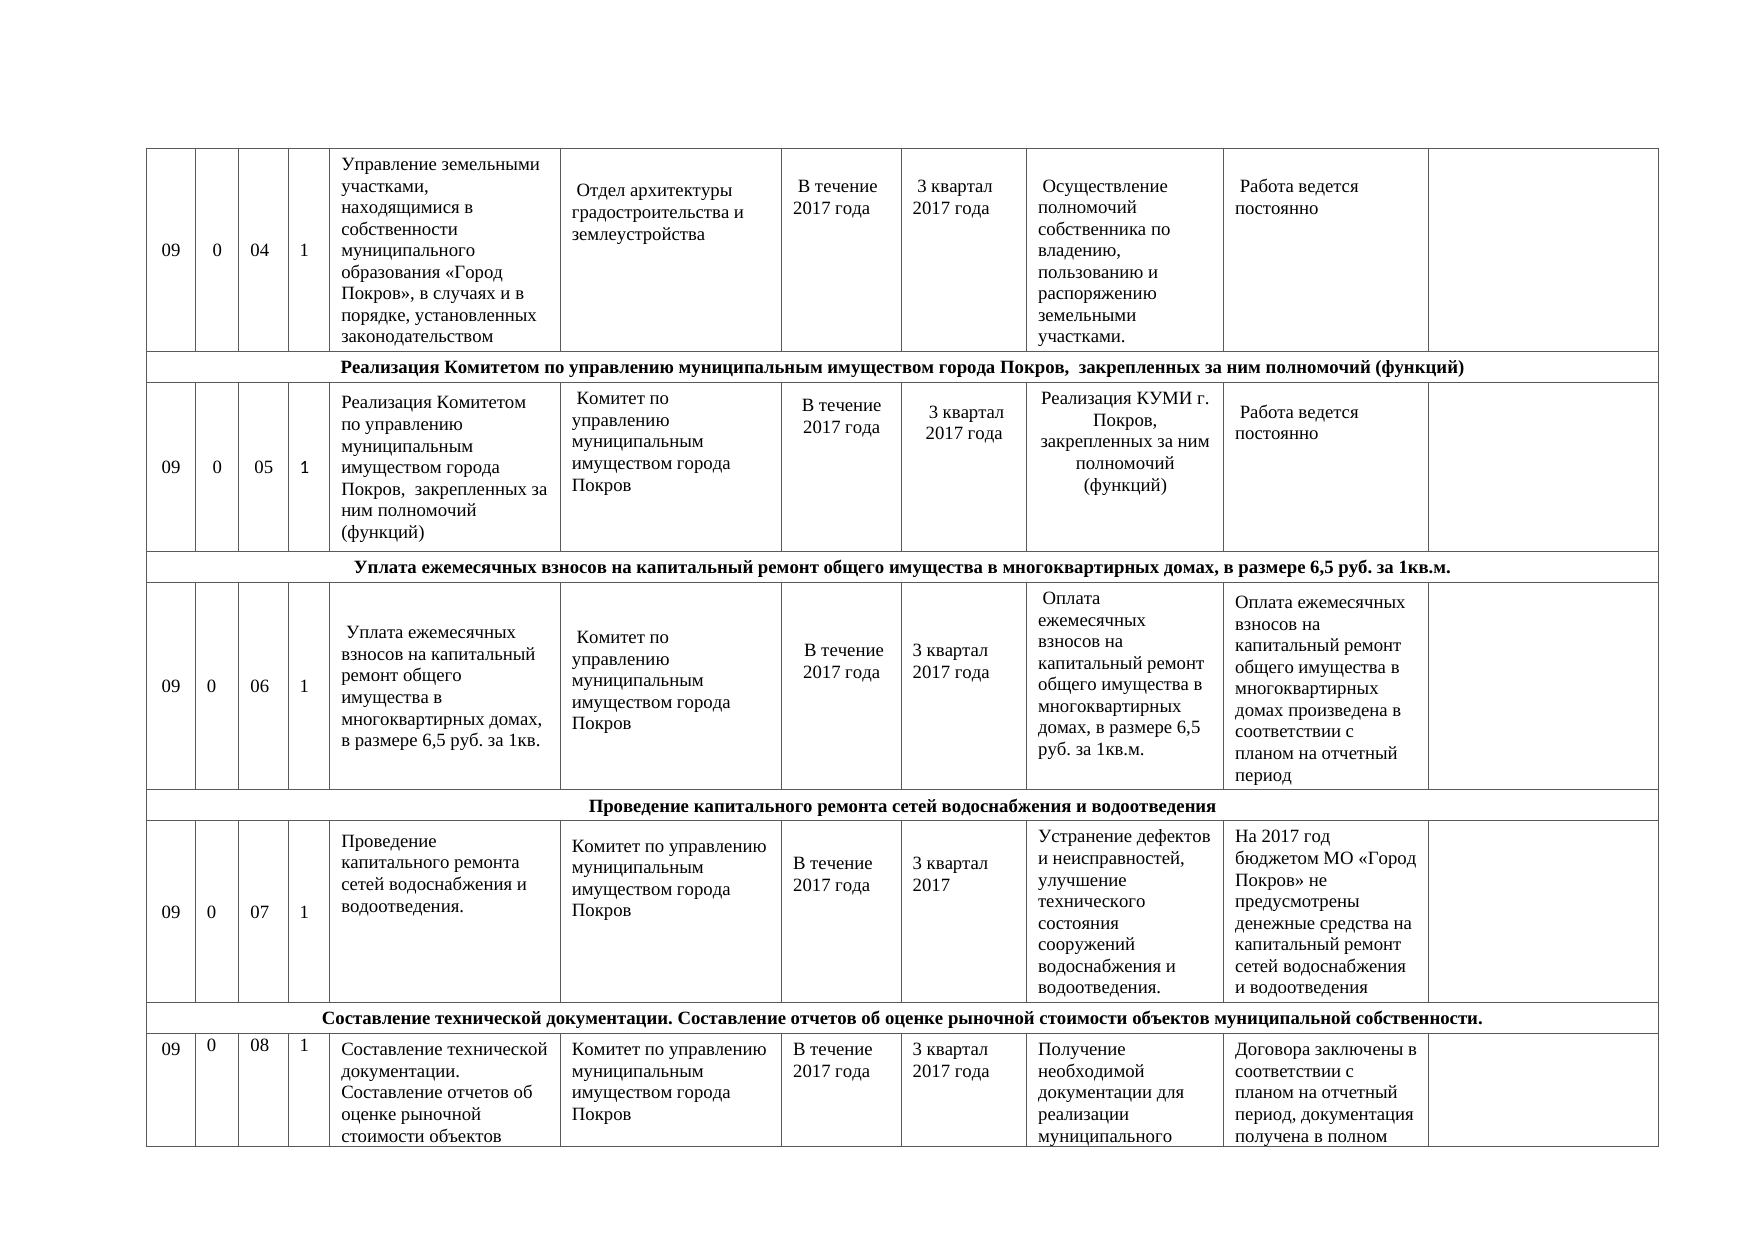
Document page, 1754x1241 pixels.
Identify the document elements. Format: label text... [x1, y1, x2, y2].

table_cell Реализация КУМИ г. Покров, закрепленных за ним полномочий (функций) [1027, 383, 1223, 551]
table_cell На 2017 год бюджетом МО «Город Покров» не предусмотрены денежные средства на капитальный ремонт сетей водоснабжения и водоотведения [1224, 821, 1428, 1002]
table_cell Комитет по управлению муниципальным имуществом города Покров [561, 583, 781, 789]
table_cell 3 квартал 2017 [902, 821, 1026, 1002]
table_cell В течение 2017 года [782, 383, 901, 551]
table_cell 08 [239, 1034, 288, 1146]
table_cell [1224, 1034, 1428, 1146]
table_cell 09 [147, 149, 195, 351]
table_cell В течение 2017 года [782, 583, 901, 789]
table_cell 1 [289, 583, 329, 789]
table_cell 09 [147, 821, 195, 1002]
table_cell Осуществление полномочий собственника по владению, пользованию и распоряжению земельными участками. [1027, 149, 1223, 351]
table_cell В течение 2017 года [782, 1034, 901, 1146]
table_cell 0 [196, 1034, 238, 1146]
table_cell Отдел архитектуры градостроительства и землеустройства [561, 149, 781, 351]
table_cell Устранение дефектов и неисправностей, улучшение технического состояния сооружений водоснабжения и водоотведения. [1027, 821, 1223, 1002]
table_cell 1 [289, 383, 329, 551]
table_cell 0 [196, 149, 238, 351]
table_cell 09 [147, 583, 195, 789]
table_cell Комитет по управлению муниципальным имуществом города Покров [561, 383, 781, 551]
table_cell [1429, 583, 1658, 789]
table_cell 0 [196, 821, 238, 1002]
table_cell 09 [147, 1034, 195, 1146]
table_cell 09 [147, 383, 195, 551]
table_cell Уплата ежемесячных взносов на капитальный ремонт общего имущества в многоквартирных домах, в размере 6,5 руб. за 1кв.м. [147, 552, 1658, 582]
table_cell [1027, 1034, 1223, 1146]
table_cell Оплата ежемесячных взносов на капитальный ремонт общего имущества в многоквартирных домах произведена в соответствии с планом на отчетный период [1224, 583, 1428, 789]
table_cell 05 [239, 383, 288, 551]
table_cell Составление технической документации. Составление отчетов об оценке рыночной стоимости объектов муниципальной собственности. [147, 1003, 1658, 1033]
table_cell Оплата ежемесячных взносов на капитальный ремонт общего имущества в многоквартирных домах, в размере 6,5 руб. за 1кв.м. [1027, 583, 1223, 789]
table_cell Реализация Комитетом по управлению муниципальным имуществом города Покров, закрепленных за ним полномочий (функций) [330, 383, 560, 551]
table_cell 3 квартал 2017 года [902, 1034, 1026, 1146]
table_cell 1 [289, 821, 329, 1002]
table_cell 3 квартал 2017 года [902, 383, 1026, 551]
table_cell [1429, 1034, 1658, 1146]
table_cell Проведение капитального ремонта сетей водоснабжения и водоотведения. [330, 821, 560, 1002]
table_cell Работа ведется постоянно [1224, 383, 1428, 551]
table_cell 3 квартал 2017 года [902, 149, 1026, 351]
table_cell [1429, 383, 1658, 551]
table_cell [330, 1034, 560, 1146]
table_cell 0 [196, 383, 238, 551]
table_cell 1 [289, 149, 329, 351]
table_cell 1 [289, 1034, 329, 1146]
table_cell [561, 1034, 781, 1146]
table_cell В течение 2017 года [782, 149, 901, 351]
table_cell 07 [239, 821, 288, 1002]
table_cell Реализация Комитетом по управлению муниципальным имуществом города Покров, закрепленных за ним полномочий (функций) [147, 352, 1658, 382]
table_cell Проведение капитального ремонта сетей водоснабжения и водоотведения [147, 790, 1658, 820]
table_cell 06 [239, 583, 288, 789]
table_cell Работа ведется постоянно [1224, 149, 1428, 351]
table_cell 3 квартал 2017 года [902, 583, 1026, 789]
table_cell [1429, 821, 1658, 1002]
table_cell [1429, 149, 1658, 351]
table_cell 0 [196, 583, 238, 789]
table_cell В течение 2017 года [782, 821, 901, 1002]
table_cell Уплата ежемесячных взносов на капитальный ремонт общего имущества в многоквартирных домах, в размере 6,5 руб. за 1кв. [330, 583, 560, 789]
table_cell Комитет по управлению муниципальным имуществом города Покров [561, 821, 781, 1002]
table_cell 04 [239, 149, 288, 351]
